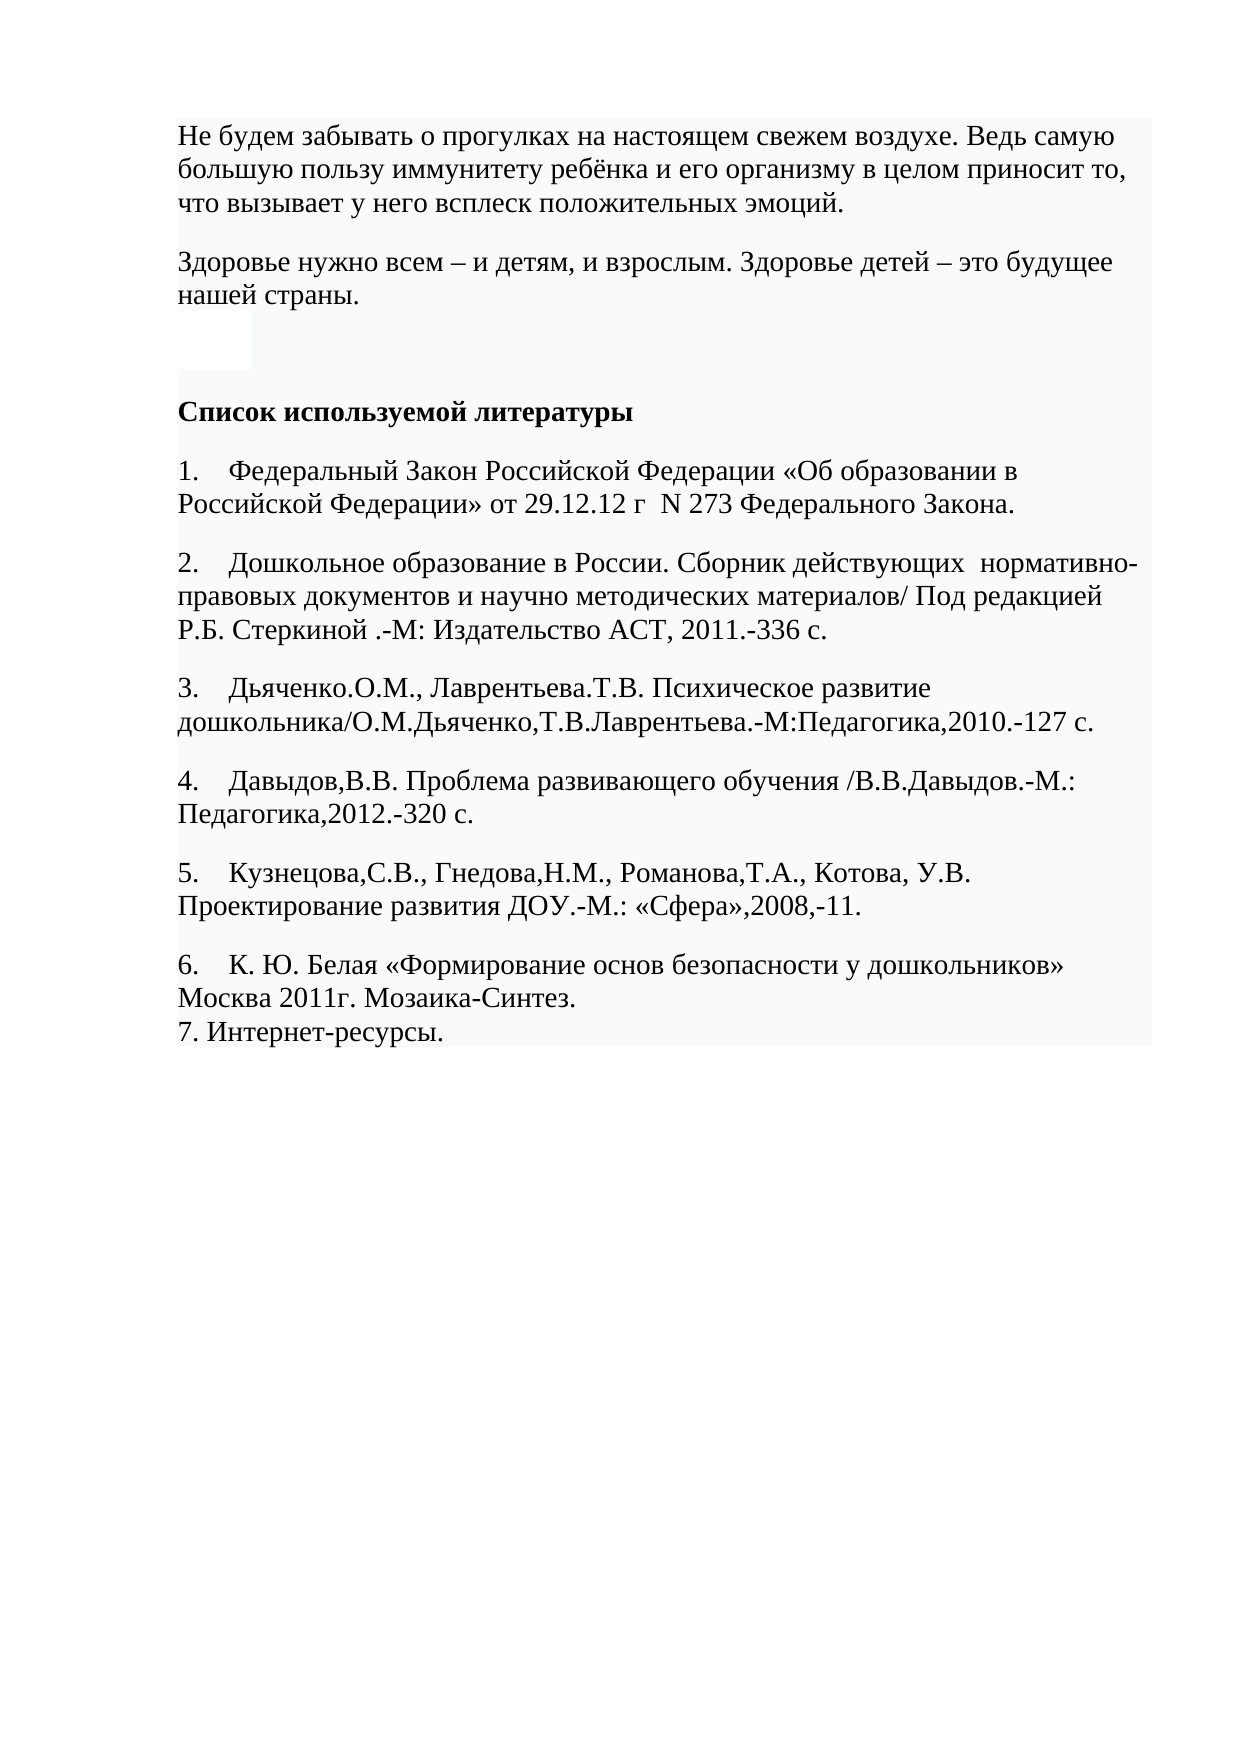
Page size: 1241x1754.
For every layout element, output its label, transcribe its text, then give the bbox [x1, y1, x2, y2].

text Список используемой литературы [177, 394, 1152, 428]
text 2. Дошкольное образование в России. Сборник действующих нормативно-правовых документов и научно методических материалов/ Под редакцией Р.Б. Стеркиной .-М: Издательство АСТ, 2011.-336 c. [177, 545, 1152, 646]
text 4. Давыдов,В.В. Проблема развивающего обучения /В.В.Давыдов.-М.: Педагогика,2012.-320 с. [177, 763, 1152, 830]
text 1. Федеральный Закон Российской Федерации «Об образовании в Российской Федерации» от 29.12.12 г N 273 Федерального Закона. [177, 453, 1152, 520]
text 6. К. Ю. Белая «Формирование основ безопасности у дошкольников» Москва 2011г. Мозаика-Синтез. 7. Интернет-ресурсы. [177, 947, 385, 980]
text 3. Дьяченко.О.М., Лаврентьева.Т.В. Психическое развитие дошкольника/О.М.Дьяченко,Т.В.Лаврентьева.-М:Педагогика,2010.-127 с. [177, 671, 1152, 738]
text Здоровье нужно всем – и детям, и взрослым. Здоровье детей – это будущее нашей страны. [177, 244, 1152, 311]
text 5. Кузнецова,С.В., Гнедова,Н.М., Романова,Т.А., Котова, У.В. Проектирование развития ДОУ.-М.: «Сфера»,2008,-11. [177, 855, 1152, 922]
text Не будем забывать о прогулках на настоящем свежем воздухе. Ведь самую большую пользу иммунитету ребёнка и его организму в целом приносит то, что вызывает у него всплеск положительных эмоций. [177, 118, 1152, 219]
text 6. К. Ю. Белая «Формирование основ безопасности у дошкольников» Москва 2011г. Мозаика-Синтез. 7. Интернет-ресурсы. [444, 947, 1152, 1047]
